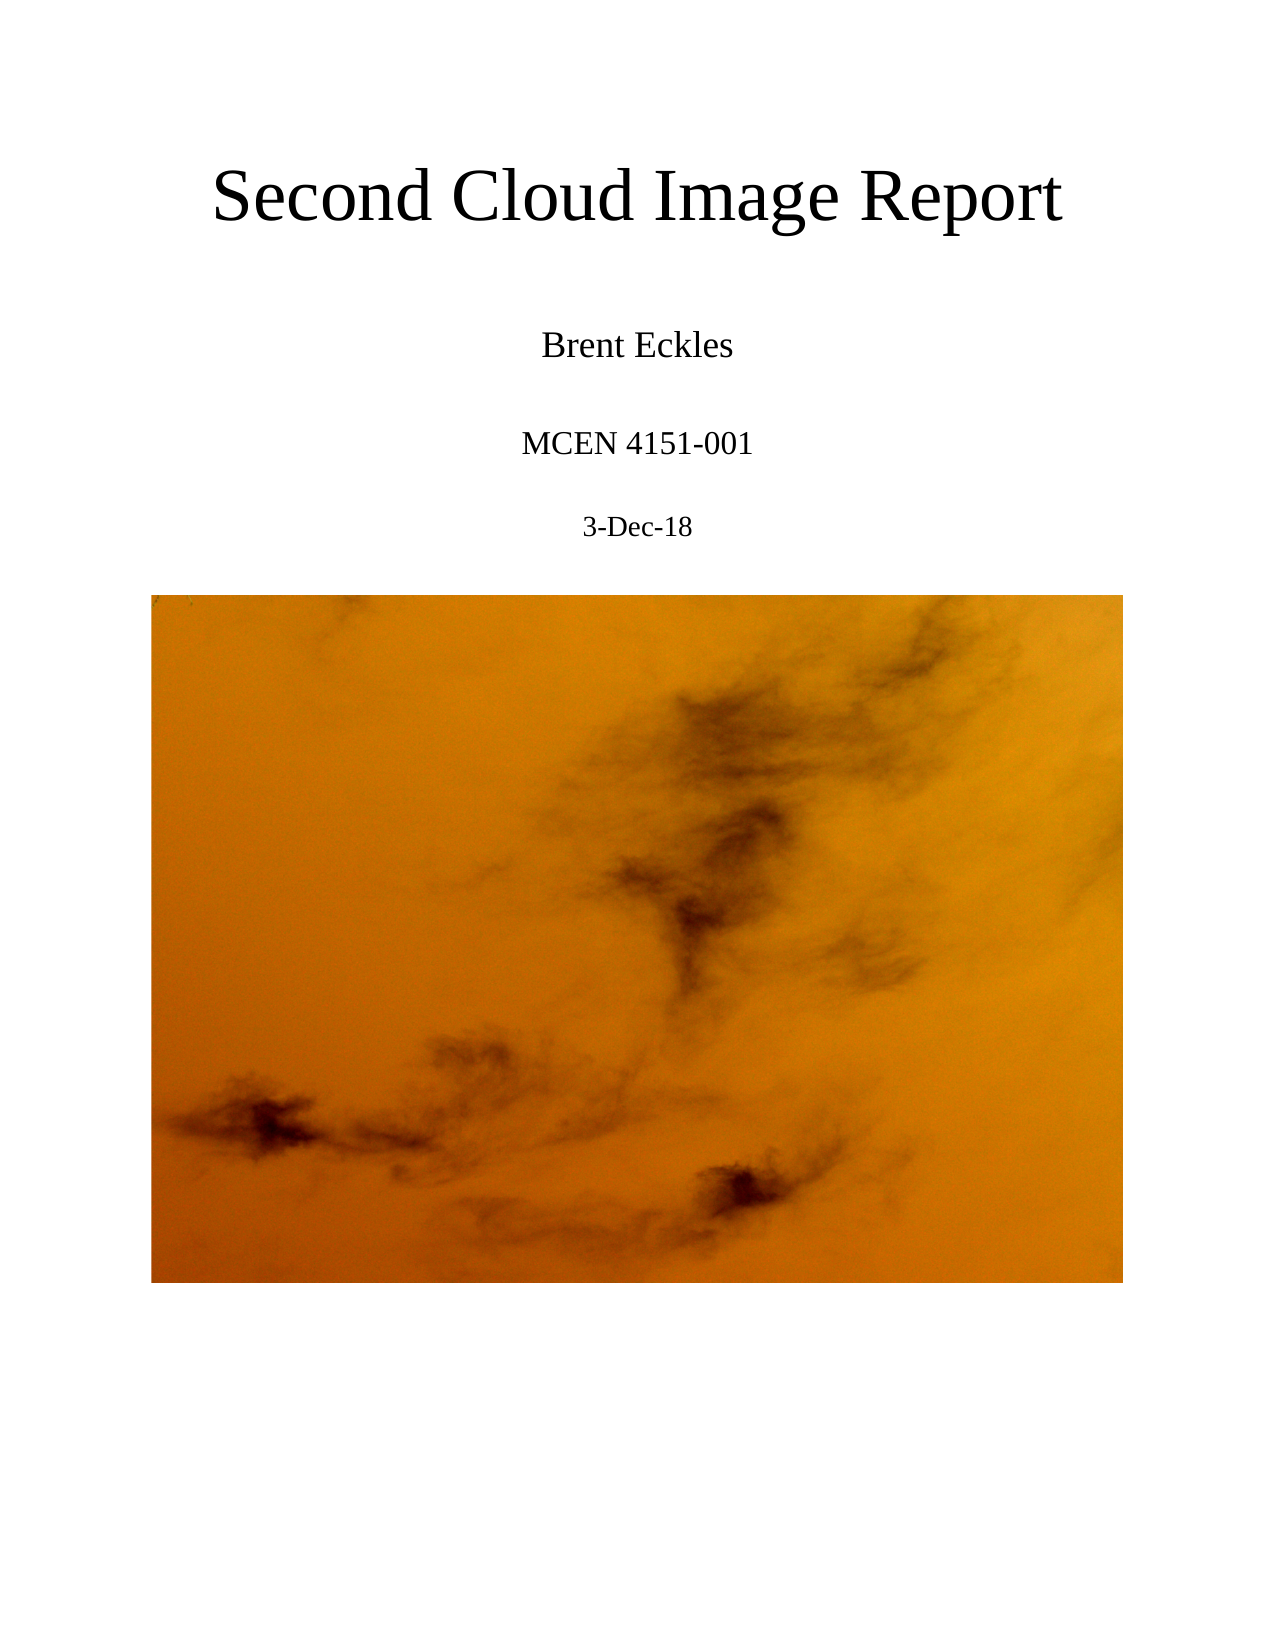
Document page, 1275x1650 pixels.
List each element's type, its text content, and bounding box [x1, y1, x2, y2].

text 3-Dec-18 [150, 509, 1125, 543]
picture [150, 595, 1122, 1282]
text Brent Eckles [150, 322, 1125, 366]
text MCEN 4151-001 [150, 423, 1125, 461]
text Second Cloud Image Report [150, 150, 1125, 236]
